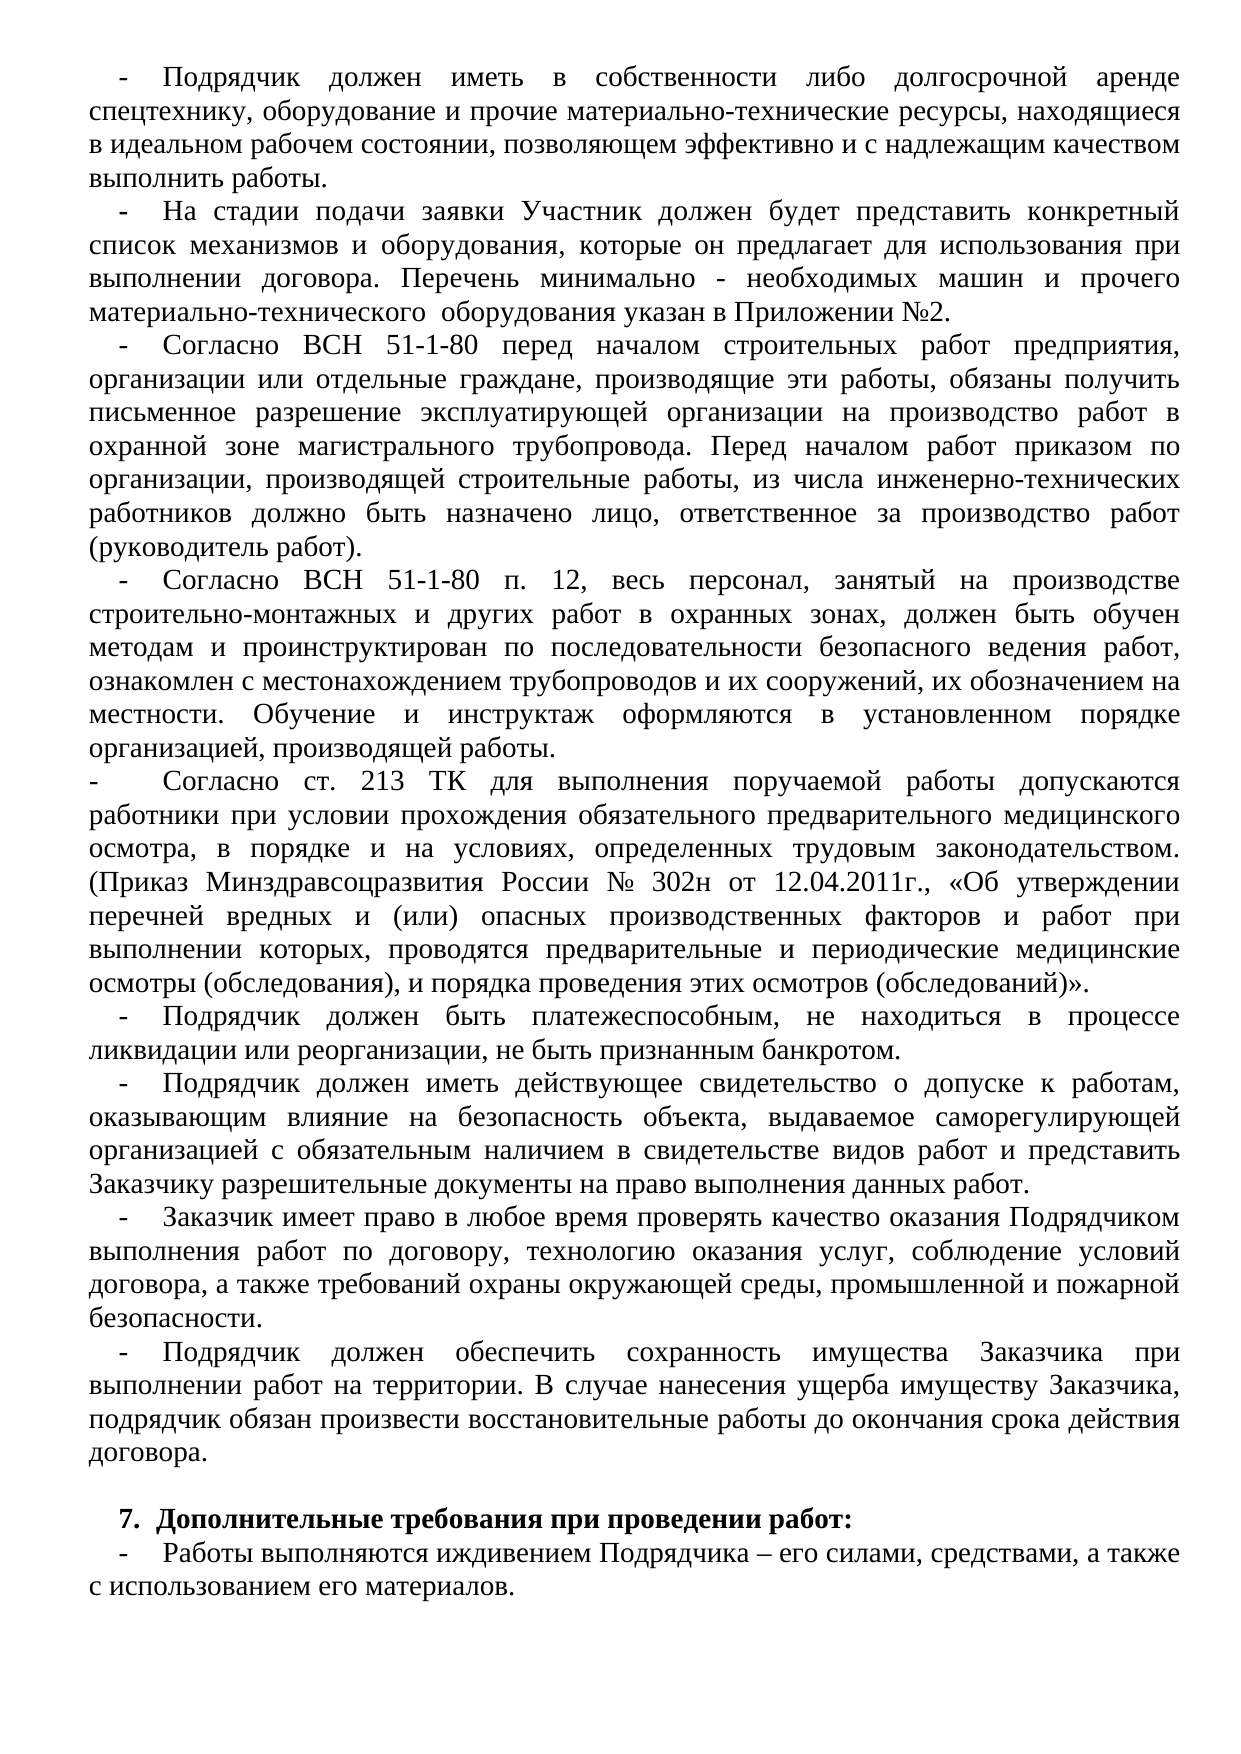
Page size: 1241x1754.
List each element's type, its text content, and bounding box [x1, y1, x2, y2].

list Согласно ВСН 51-1-80 п. 12, весь персонал, занятый на производстве строительно-монтажных и других работ в охранных зонах, должен быть обучен методам и проинструктирован по последовательности безопасного ведения работ, ознакомлен с местонахождением трубопроводов и их сооружений, их обозначением на местности. Обучение и инструктаж оформляются в установленном порядке организацией, производящей работы. [89, 562, 1181, 763]
list Заказчик имеет право в любое время проверять качество оказания Подрядчиком выполнения работ по договору, технологию оказания услуг, соблюдение условий договора, а также требований охраны окружающей среды, промышленной и пожарной безопасности. [89, 1199, 1181, 1334]
list Подрядчик должен иметь действующее свидетельство о допуске к работам, оказывающим влияние на безопасность объекта, выдаваемое саморегулирующей организацией с обязательным наличием в свидетельстве видов работ и представить Заказчику разрешительные документы на право выполнения данных работ. [89, 1065, 1181, 1199]
list Подрядчик должен обеспечить сохранность имущества Заказчика при выполнении работ на территории. В случае нанесения ущерба имуществу Заказчика, подрядчик обязан произвести восстановительные работы до окончания срока действия договора. [89, 1334, 1181, 1468]
list Подрядчик должен иметь в собственности либо долгосрочной аренде спецтехнику, оборудование и прочие материально-технические ресурсы, находящиеся в идеальном рабочем состоянии, позволяющем эффективно и с надлежащим качеством выполнить работы. [89, 59, 1181, 193]
list Согласно ВСН 51-1-80 перед началом строительных работ предприятия, организации или отдельные граждане, производящие эти работы, обязаны получить письменное разрешение эксплуатирующей организации на производство работ в охранной зоне магистрального трубопровода. Перед началом работ приказом по организации, производящей строительные работы, из числа инженерно-технических работников должно быть назначено лицо, ответственное за производство работ (руководитель работ). [89, 327, 1181, 562]
list Подрядчик должен быть платежеспособным, не находиться в процессе ликвидации или реорганизации, не быть признанным банкротом. [89, 998, 1181, 1065]
list Дополнительные требования при проведении работ: [118, 1501, 1181, 1535]
list Работы выполняются иждивением Подрядчика – его силами, средствами, а также с использованием его материалов. [89, 1535, 1181, 1602]
list На стадии подачи заявки Участник должен будет представить конкретный список механизмов и оборудования, которые он предлагает для использования при выполнении договора. Перечень минимально - необходимых машин и прочего материально-технического оборудования указан в Приложении №2. [89, 193, 1181, 327]
list Согласно ст. 213 ТК для выполнения поручаемой работы допускаются работники при условии прохождения обязательного предварительного медицинского осмотра, в порядке и на условиях, определенных трудовым законодательством. (Приказ Минздравсоцразвития России № 302н от 12.04.2011г., «Об утверждении перечней вредных и (или) опасных производственных факторов и работ при выполнении которых, проводятся предварительные и периодические медицинские осмотры (обследования), и порядка проведения этих осмотров (обследований)». [89, 763, 1181, 998]
